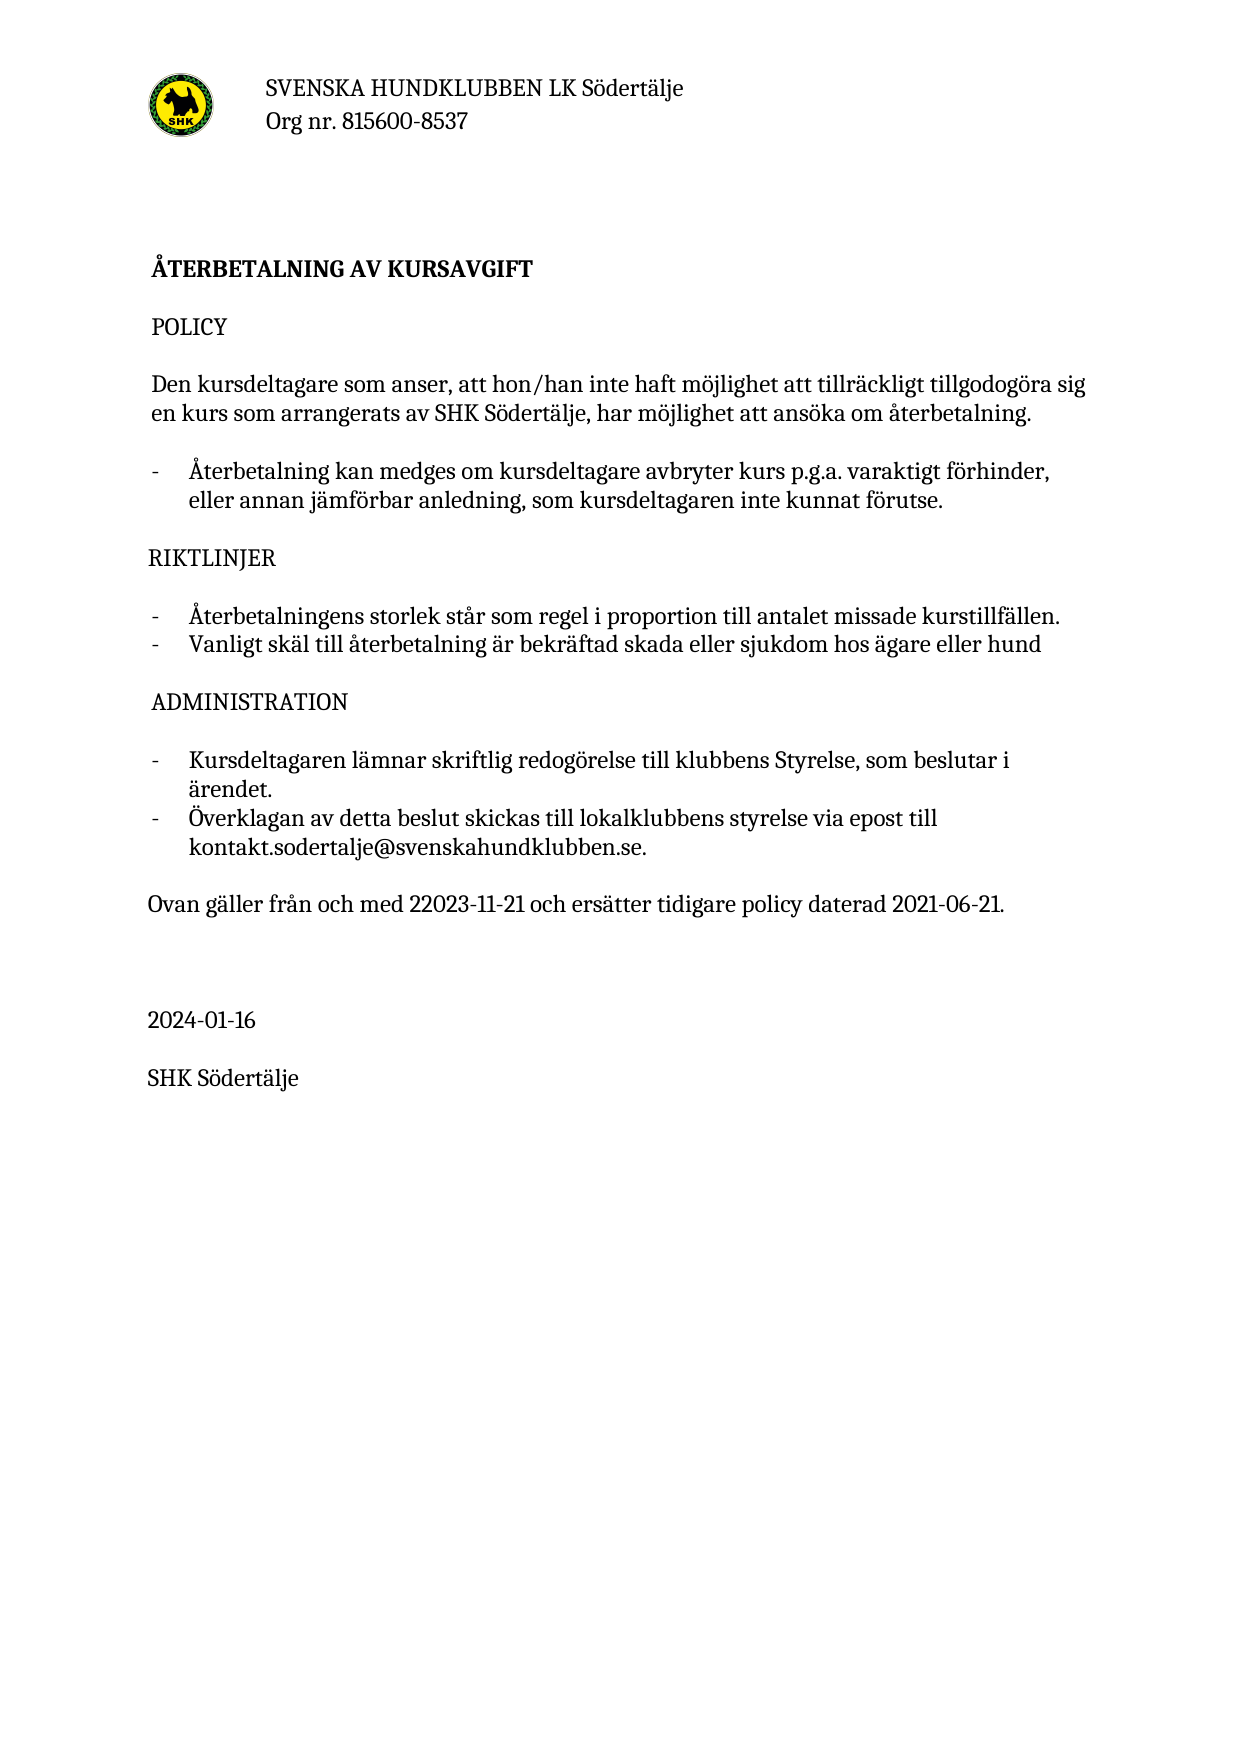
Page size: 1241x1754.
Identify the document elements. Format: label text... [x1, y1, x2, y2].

list Återbetalning kan medges om kursdeltagare avbryter kurs p.g.a. varaktigt förhinder, eller annan jämförbar anledning, som kursdeltagaren inte kunnat förutse. [151, 457, 1092, 514]
text ÅTERBETALNING AV KURSAVGIFT POLICY [151, 255, 1092, 341]
text 2024-01-16 [148, 1006, 1092, 1035]
text SHK Södertälje [148, 1064, 1092, 1093]
text RIKTLINJER [148, 544, 1092, 572]
list Vanligt skäl till återbetalning är bekräftad skada eller sjukdom hos ägare eller hund [151, 630, 1092, 659]
text Ovan gäller från och med 22023-11-21 och ersätter tidigare policy daterad 2021-06-21. [148, 890, 1092, 919]
picture [148, 73, 214, 137]
list Återbetalningens storlek står som regel i proportion till antalet missade kurstillfällen. [151, 602, 1092, 630]
list Kursdeltagaren lämnar skriftlig redogörelse till klubbens Styrelse, som beslutar i ärendet. [151, 746, 1092, 804]
list Överklagan av detta beslut skickas till lokalklubbens styrelse via epost till kontakt.sodertalje@svenskahundklubben.se. [151, 804, 1092, 861]
text ADMINISTRATION [151, 688, 1092, 717]
text Den kursdeltagare som anser, att hon/han inte haft möjlighet att tillräckligt tillgodogöra sig en kurs som arrangerats av SHK Södertälje, har möjlighet att ansöka om återbetalning. [151, 370, 1092, 428]
